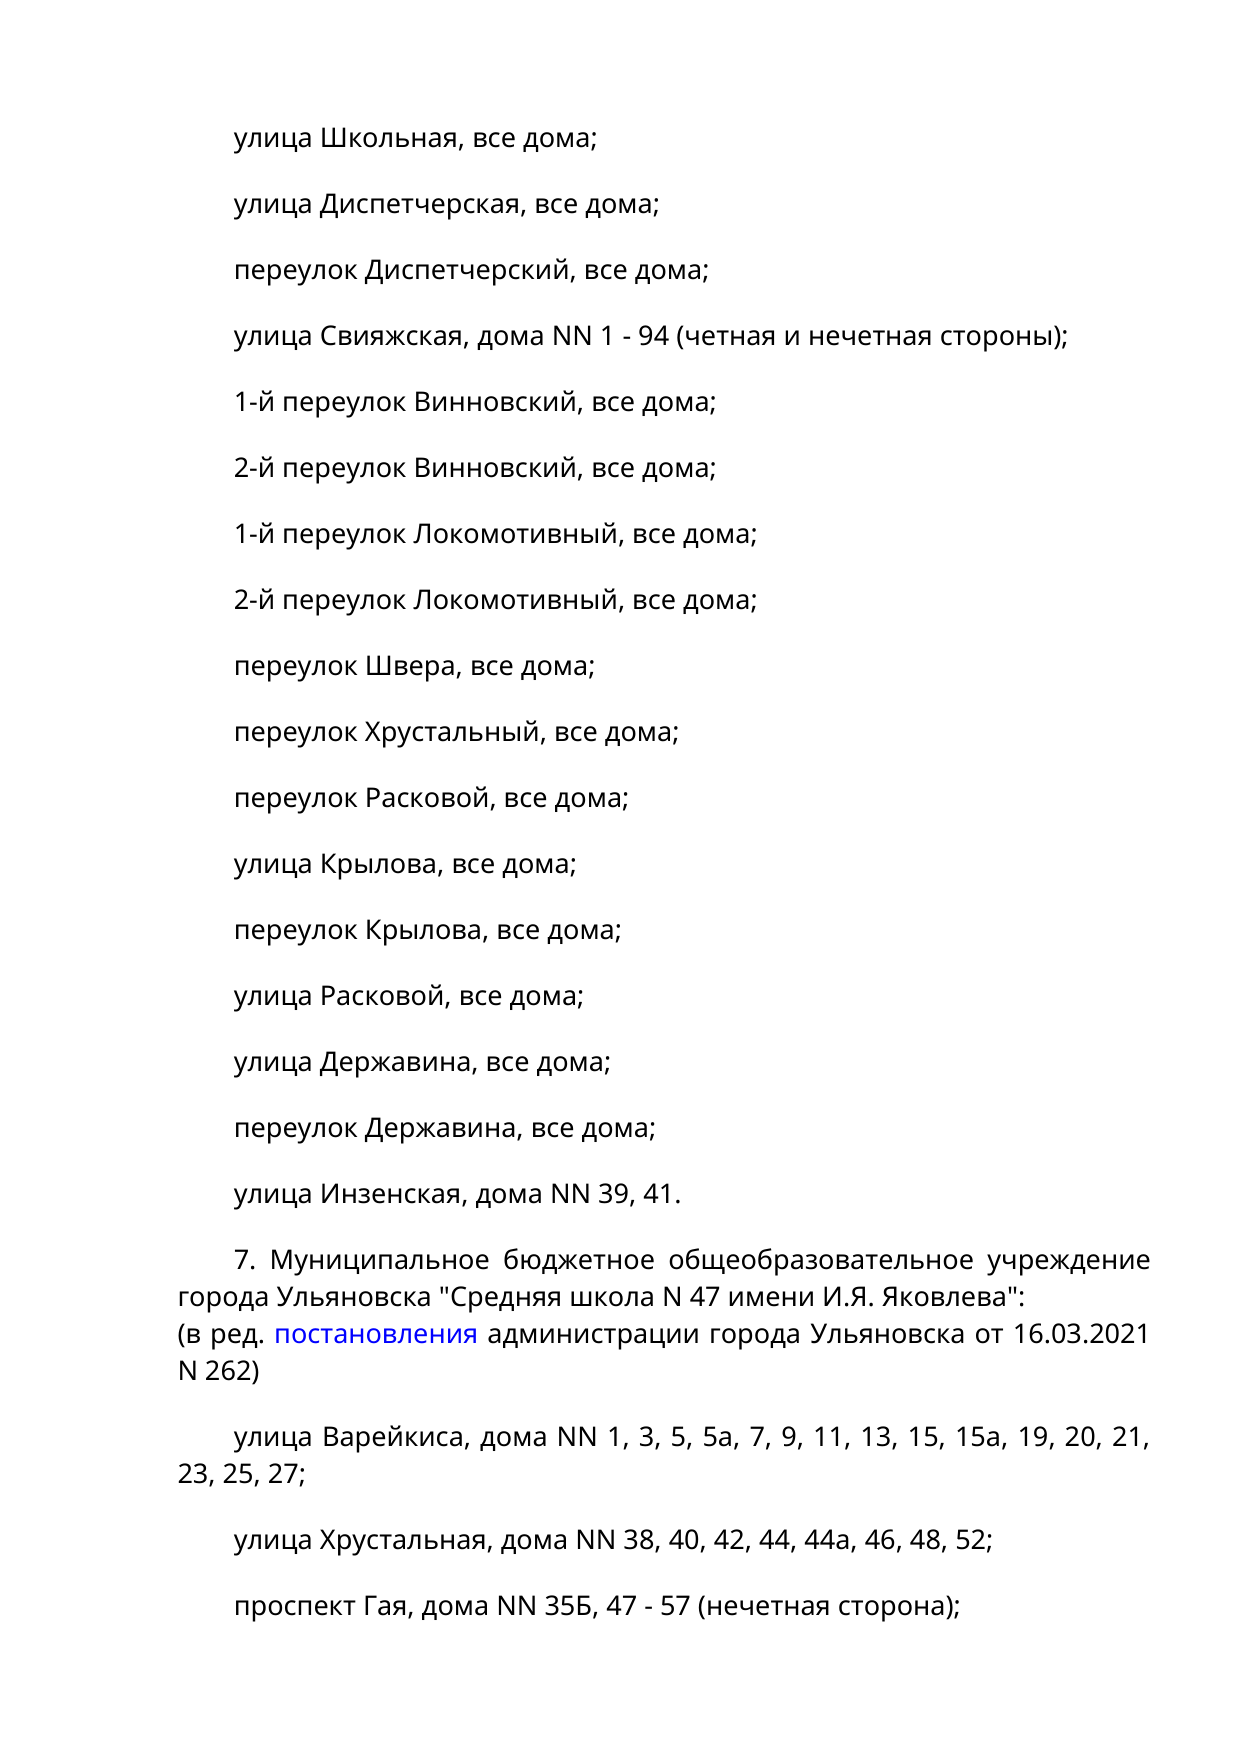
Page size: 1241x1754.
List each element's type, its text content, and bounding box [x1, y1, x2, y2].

text 1-й переулок Винновский, все дома; [177, 382, 1152, 419]
text улица Школьная, все дома; [177, 118, 1152, 155]
text переулок Хрустальный, все дома; [177, 712, 1152, 749]
text 7. Муниципальное бюджетное общеобразовательное учреждение города Ульяновска "Средняя школа N 47 имени И.Я. Яковлева": [177, 1241, 1152, 1314]
text улица Хрустальная, дома NN 38, 40, 42, 44, 44а, 46, 48, 52; [177, 1520, 1152, 1557]
text улица Инзенская, дома NN 39, 41. [177, 1175, 1152, 1212]
text 2-й переулок Винновский, все дома; [177, 448, 1152, 485]
text переулок Швера, все дома; [177, 646, 1152, 683]
text переулок Державина, все дома; [177, 1109, 1152, 1146]
text переулок Крылова, все дома; [177, 911, 1152, 947]
text улица Державина, все дома; [177, 1043, 1152, 1079]
text 2-й переулок Локомотивный, все дома; [177, 580, 1152, 617]
text переулок Расковой, все дома; [177, 778, 1152, 815]
text переулок Диспетчерский, все дома; [177, 250, 1152, 287]
text улица Свияжская, дома NN 1 - 94 (четная и нечетная стороны); [177, 316, 1152, 353]
text улица Расковой, все дома; [177, 977, 1152, 1013]
text 1-й переулок Локомотивный, все дома; [177, 514, 1152, 551]
text улица Варейкиса, дома NN 1, 3, 5, 5а, 7, 9, 11, 13, 15, 15а, 19, 20, 21, 23, 25, 27; [177, 1417, 1152, 1491]
text улица Диспетчерская, все дома; [177, 184, 1152, 221]
text улица Крылова, все дома; [177, 844, 1152, 881]
text проспект Гая, дома NN 35Б, 47 - 57 (нечетная сторона); [177, 1586, 1152, 1623]
text (в ред. постановления администрации города Ульяновска от 16.03.2021 N 262) [177, 1314, 1152, 1388]
